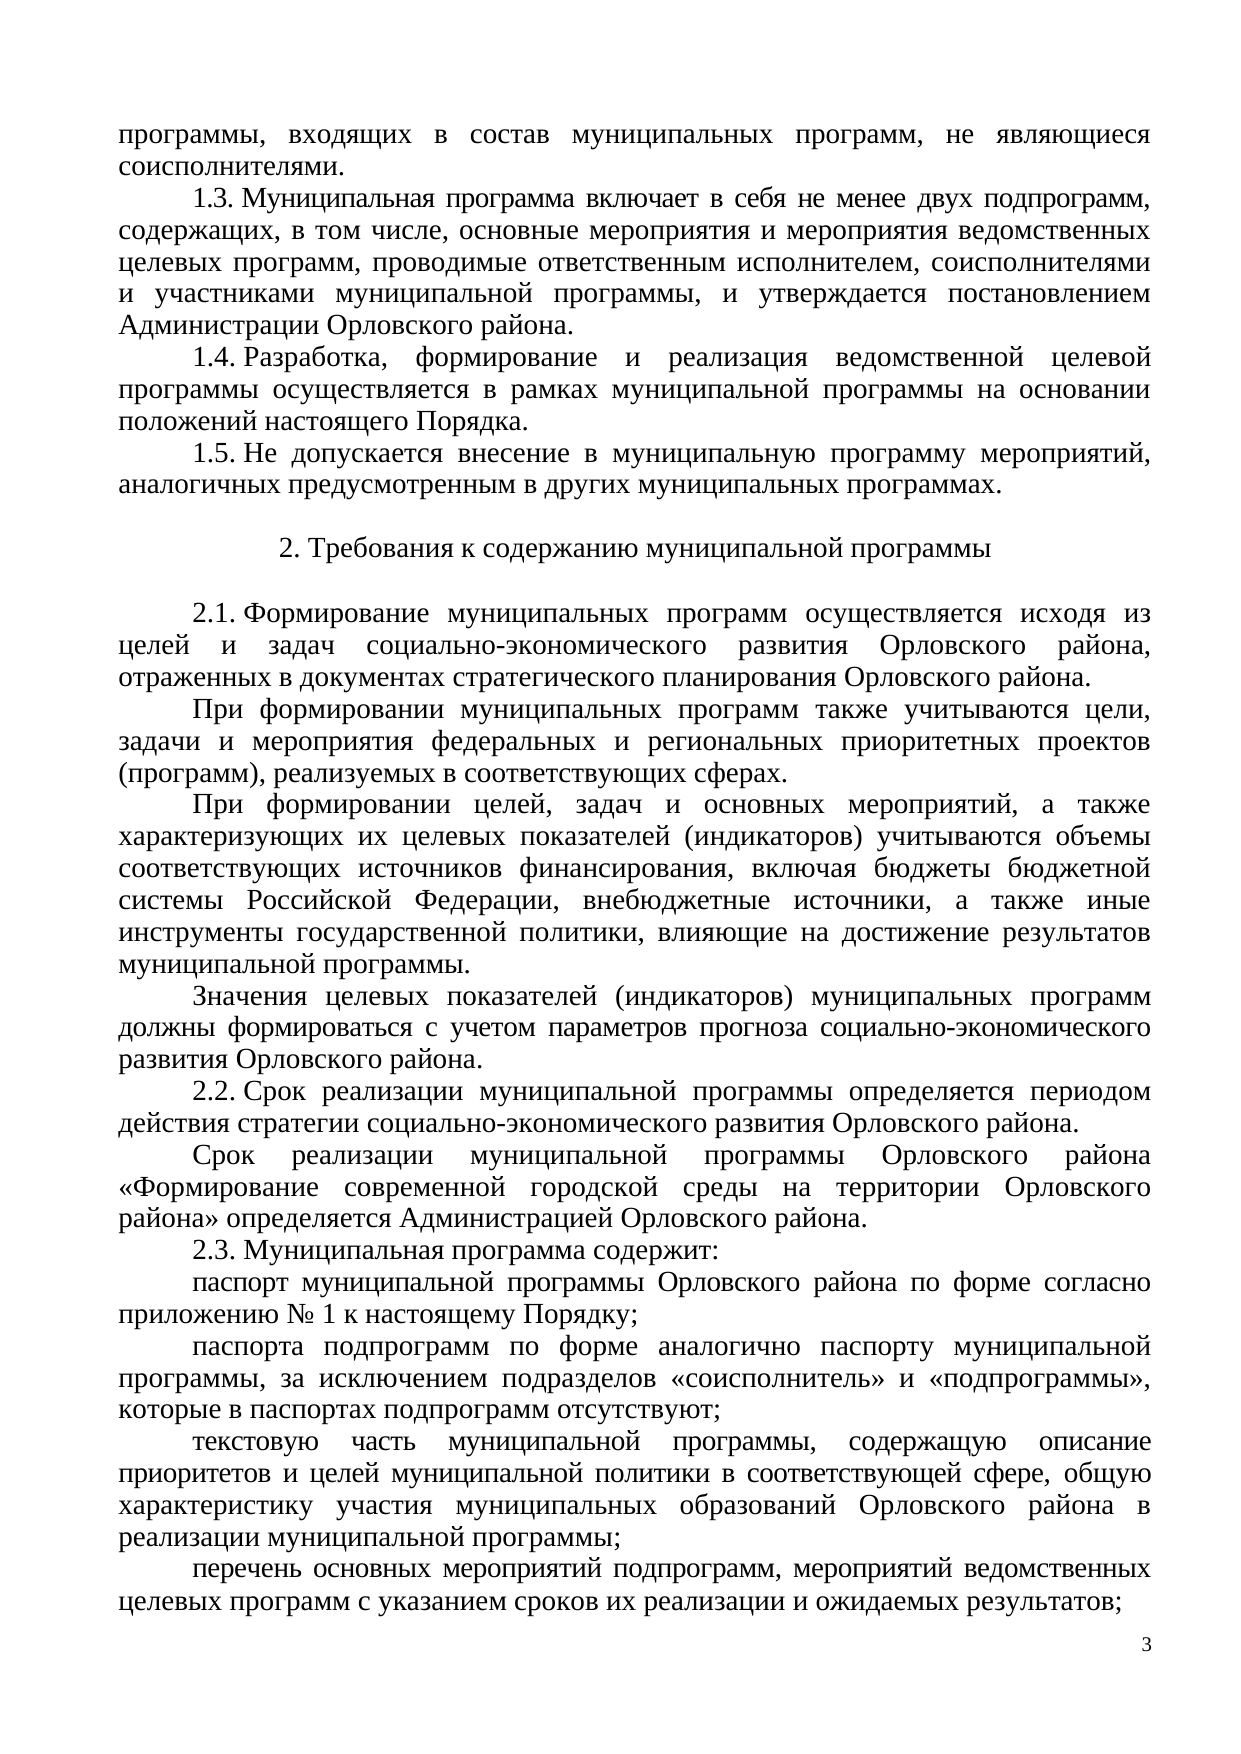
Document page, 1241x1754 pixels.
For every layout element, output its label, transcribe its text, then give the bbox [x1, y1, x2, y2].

text Значения целевых показателей (индикаторов) муниципальных программ должны формироваться с учетом параметров прогноза социально-экономического развития Орловского района. [118, 979, 1152, 1075]
text 2.1. Формирование муниципальных программ осуществляется исходя из целей и задач социально-экономического развития Орловского района, отраженных в документах стратегического планирования Орловского района. [118, 597, 1152, 693]
text 1.3. Муниципальная программа включает в себя не менее двух подпрограмм, содержащих, в том числе, основные мероприятия и мероприятия ведомственных целевых программ, проводимые ответственным исполнителем, соисполнителями и участниками муниципальной программы, и утверждается постановлением Администрации Орловского района. [118, 182, 1152, 341]
text паспорта подпрограмм по форме аналогично паспорту муниципальной программы, за исключением подразделов «соисполнитель» и «подпрограммы», которые в паспортах подпрограмм отсутствуют; [118, 1329, 1152, 1425]
text 2.3. Муниципальная программа содержит: [118, 1234, 1152, 1266]
text При формировании целей, задач и основных мероприятий, а также характеризующих их целевых показателей (индикаторов) учитываются объемы соответствующих источников финансирования, включая бюджеты бюджетной системы Российской Федерации, внебюджетные источники, а также иные инструменты государственной политики, влияющие на достижение результатов муниципальной программы. [118, 788, 1152, 979]
text 1.4. Разработка, формирование и реализация ведомственной целевой программы осуществляется в рамках муниципальной программы на основании положений настоящего Порядка. [118, 341, 1152, 437]
text текстовую часть муниципальной программы, содержащую описание приоритетов и целей муниципальной политики в соответствующей сфере, общую характеристику участия муниципальных образований Орловского района в реализации муниципальной программы; [118, 1425, 1152, 1552]
text 2.2. Срок реализации муниципальной программы определяется периодом действия стратегии социально-экономического развития Орловского района. [118, 1075, 1152, 1139]
text перечень основных мероприятий подпрограмм, мероприятий ведомственных целевых программ с указанием сроков их реализации и ожидаемых результатов; [118, 1552, 1152, 1616]
text 2. Требования к содержанию муниципальной программы [118, 532, 1152, 564]
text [118, 118, 1152, 182]
text 1.5. Не допускается внесение в муниципальную программу мероприятий, аналогичных предусмотренным в других муниципальных программах. [118, 437, 1152, 500]
text При формировании муниципальных программ также учитываются цели, задачи и мероприятия федеральных и региональных приоритетных проектов (программ), реализуемых в соответствующих сферах. [118, 693, 1152, 788]
text паспорт муниципальной программы Орловского района по форме согласно приложению № 1 к настоящему Порядку; [118, 1266, 1152, 1329]
text Срок реализации муниципальной программы Орловского района «Формирование современной городской среды на территории Орловского района» определяется Администрацией Орловского района. [118, 1139, 1152, 1234]
